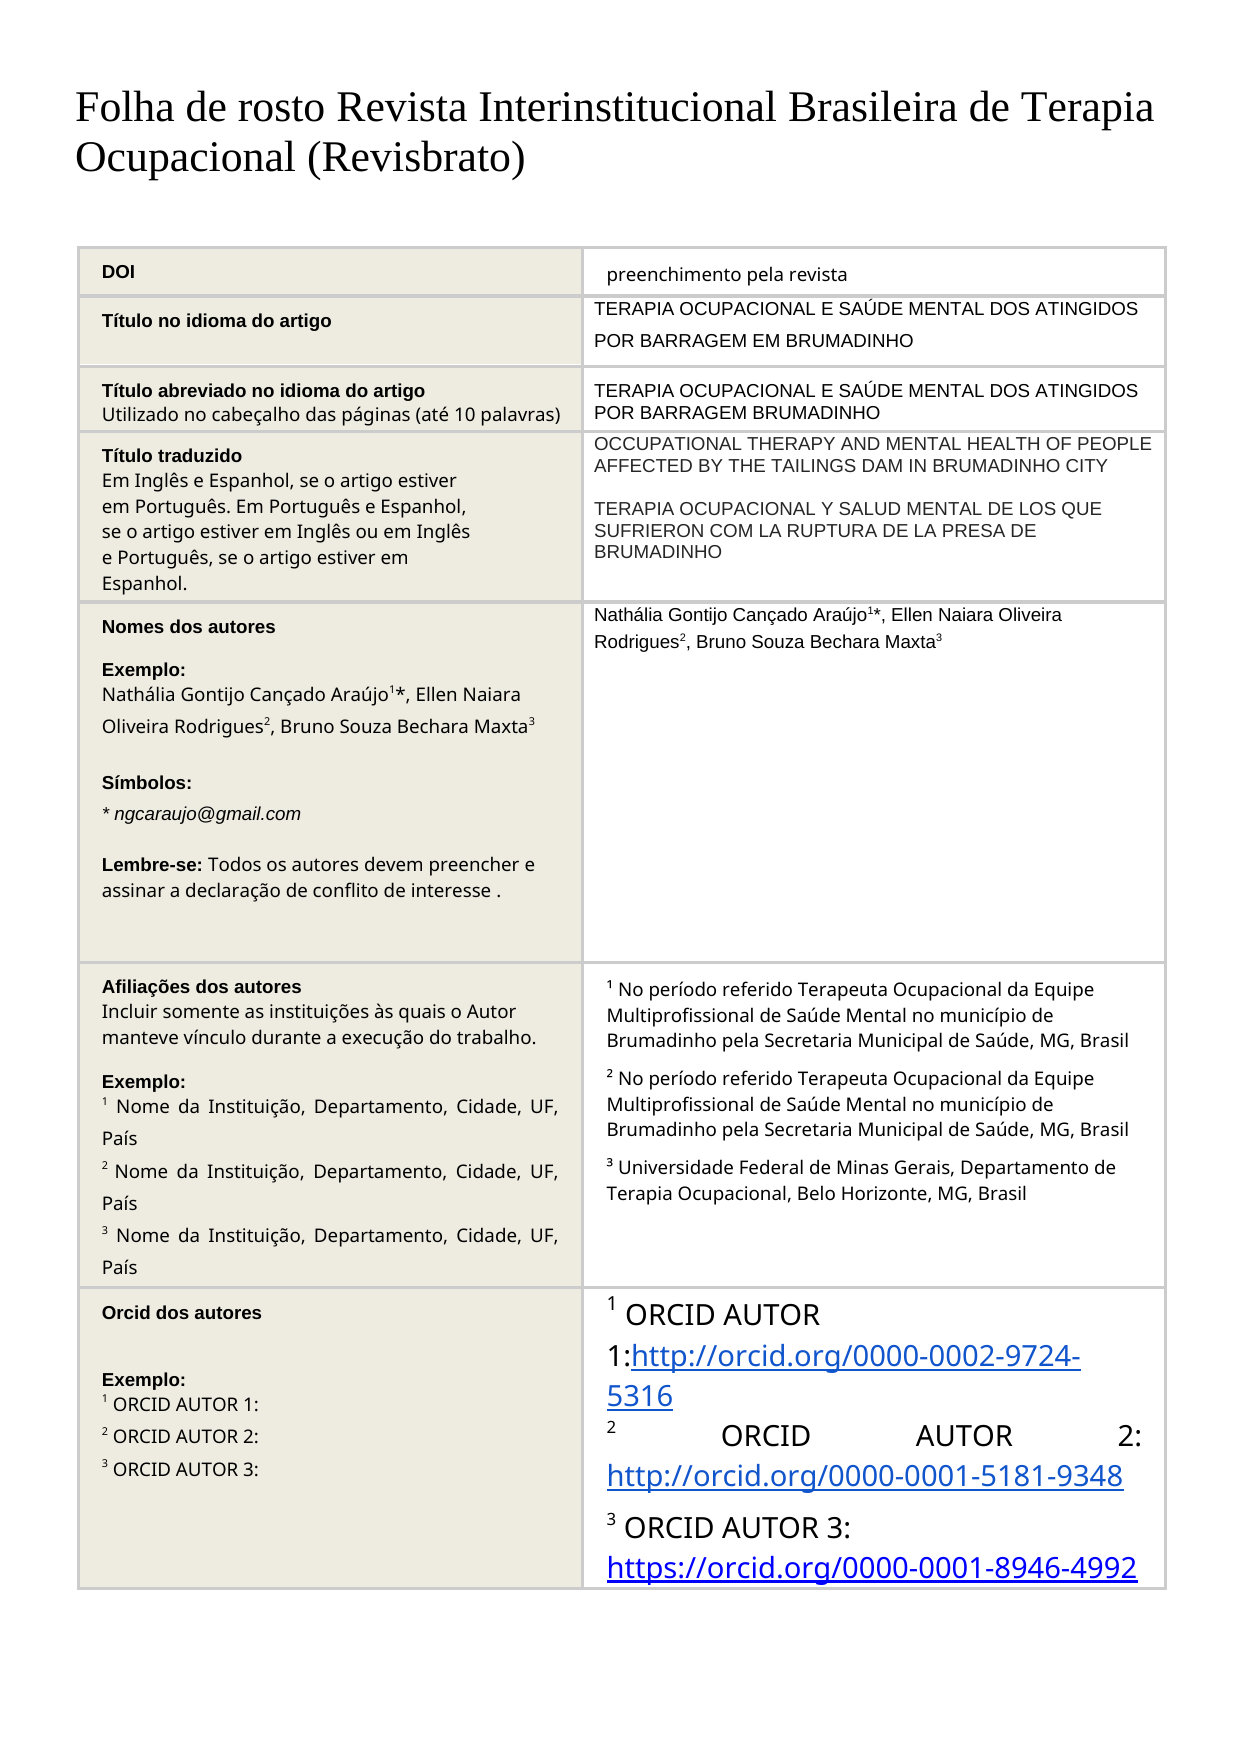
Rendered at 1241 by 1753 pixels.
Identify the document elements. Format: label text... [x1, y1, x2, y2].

table_header DOI [80, 249, 581, 294]
table_cell Orcid dos autores Exemplo: 1 ORCID AUTOR 1: 2 ORCID AUTOR 2: 3 ORCID AUTOR 3: [80, 1289, 581, 1587]
table_cell OCCUPATIONAL THERAPY AND MENTAL HEALTH OF PEOPLE AFFECTED BY THE TAILINGS DAM IN BRUMADINHO CITY TERAPIA OCUPACIONAL Y SALUD MENTAL DE LOS QUE SUFRIERON COM LA RUPTURA DE LA PRESA DE BRUMADINHO [584, 433, 1164, 600]
table_cell TERAPIA OCUPACIONAL E SAÚDE MENTAL DOS ATINGIDOS POR BARRAGEM BRUMADINHO [584, 368, 1164, 430]
table_cell Título no idioma do artigo [80, 298, 581, 364]
table_cell TERAPIA OCUPACIONAL E SAÚDE MENTAL DOS ATINGIDOS POR BARRAGEM EM BRUMADINHO [584, 298, 1164, 364]
table_cell Nomes dos autores Exemplo: Nathália Gontijo Cançado Araújo1*, Ellen Naiara Oliveira Rodrigues2, Bruno Souza Bechara Maxta3 Símbolos: * ngcaraujo@gmail.com Lembre-se: Todos os autores devem preencher e assinar a declaração de conflito de interesse . [80, 604, 581, 961]
table_cell Afiliações dos autores Incluir somente as instituições às quais o Autor manteve vínculo durante a execução do trabalho. Exemplo: 1 Nome da Instituição, Departamento, Cidade, UF, País 2 Nome da Instituição, Departamento, Cidade, UF, País 3 Nome da Instituição, Departamento, Cidade, UF, País [80, 964, 581, 1286]
table_cell Título traduzido Em Inglês e Espanhol, se o artigo estiver em Português. Em Português e Espanhol, se o artigo estiver em Inglês ou em Inglês e Português, se o artigo estiver em Espanhol. [80, 433, 581, 600]
table_cell Título abreviado no idioma do artigo Utilizado no cabeçalho das páginas (até 10 palavras) [80, 368, 581, 430]
table_header preenchimento pela revista [584, 249, 1164, 294]
table_cell Nathália Gontijo Cançado Araújo1*, Ellen Naiara Oliveira Rodrigues2, Bruno Souza Bechara Maxta3 [584, 604, 1164, 961]
table_cell ¹ No período referido Terapeuta Ocupacional da Equipe Multiprofissional de Saúde Mental no município de Brumadinho pela Secretaria Municipal de Saúde, MG, Brasil ² No período referido Terapeuta Ocupacional da Equipe Multiprofissional de Saúde Mental no município de Brumadinho pela Secretaria Municipal de Saúde, MG, Brasil ³ Universidade Federal de Minas Gerais, Departamento de Terapia Ocupacional, Belo Horizonte, MG, Brasil [584, 964, 1164, 1286]
text Folha de rosto Revista Interinstitucional Brasileira de Terapia Ocupacional (Revisbrato) [75, 80, 1178, 181]
table_cell 1 ORCID AUTOR 1:http://orcid.org/0000-0002-9724-5316 2 ORCID AUTOR 2: http://orcid.org/0000-0001-5181-9348 3 ORCID AUTOR 3: https://orcid.org/0000-0001-8946-4992 [584, 1289, 1164, 1587]
